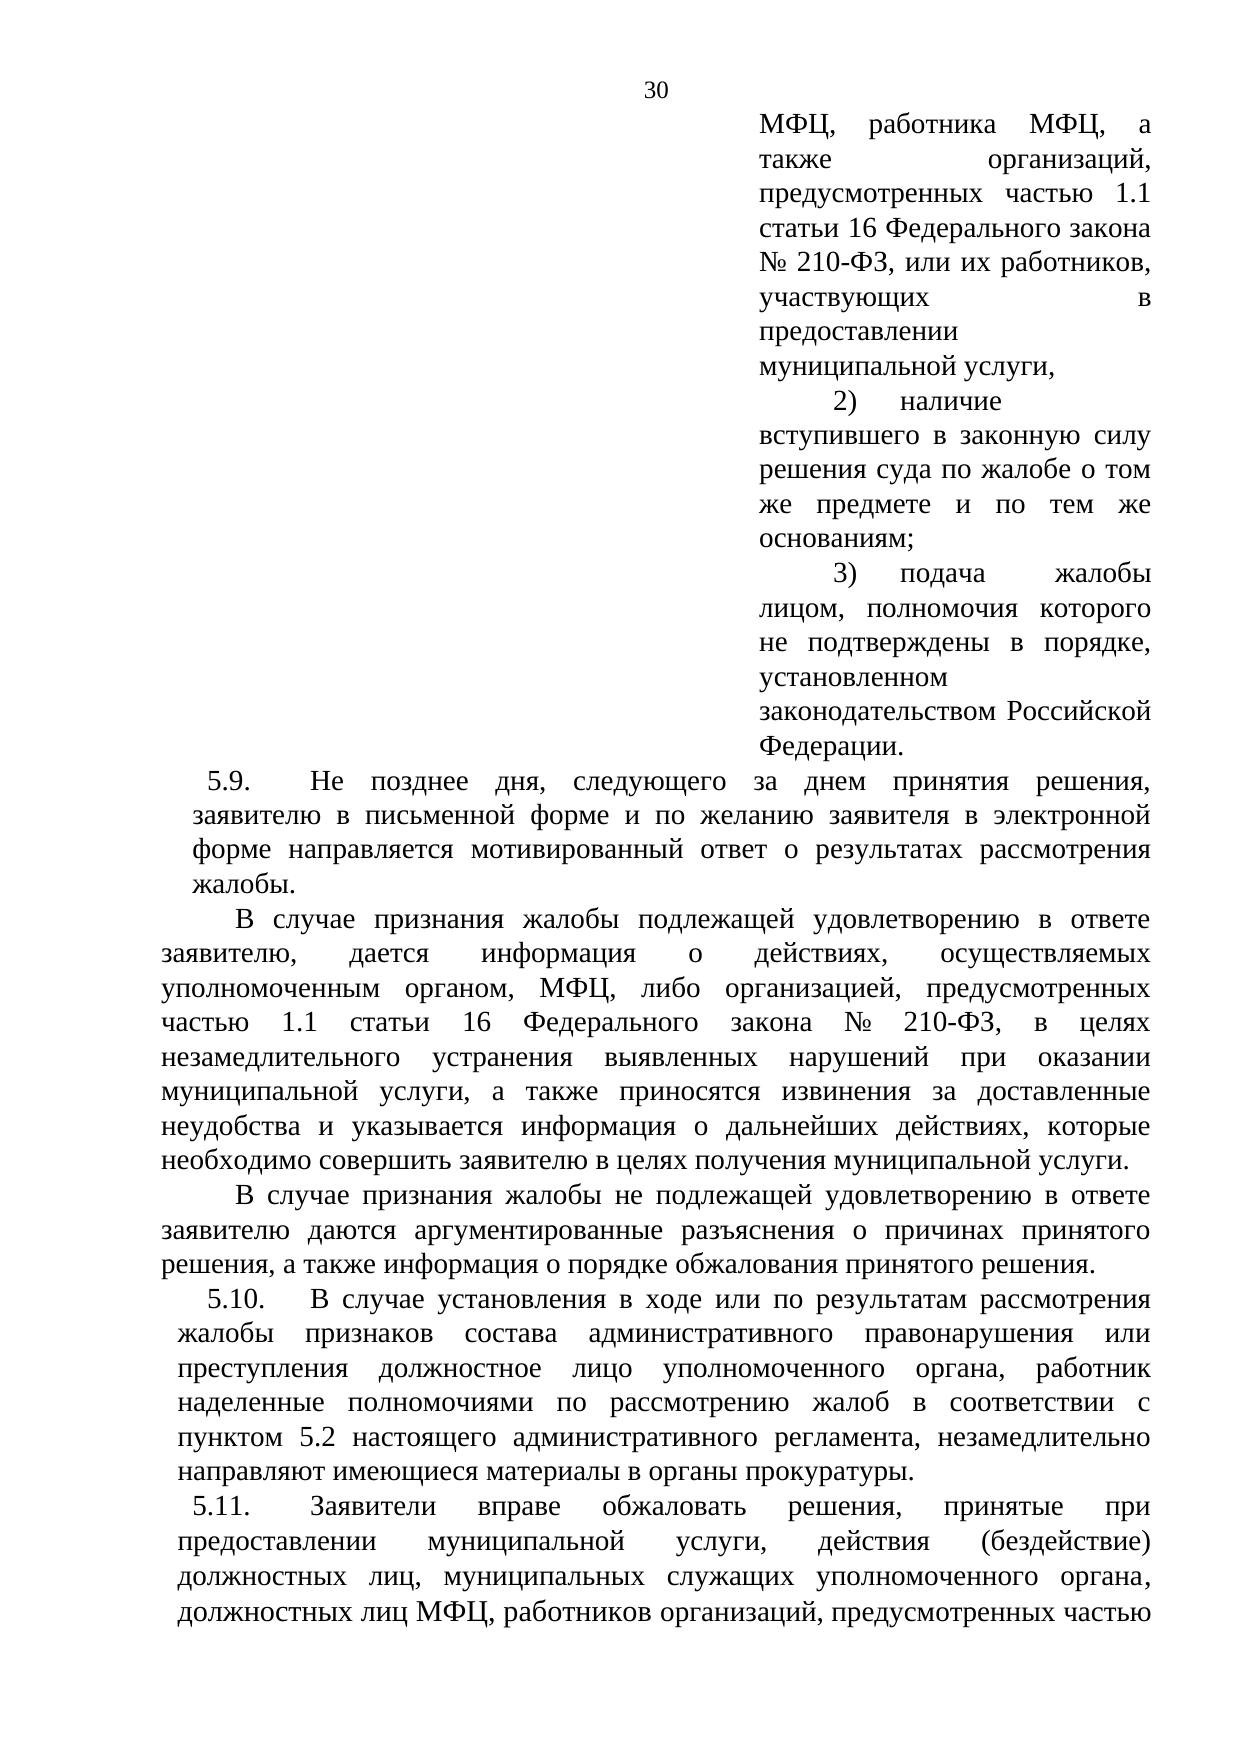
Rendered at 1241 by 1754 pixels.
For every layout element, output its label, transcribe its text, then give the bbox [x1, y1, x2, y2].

list Не позднее дня, следующего за днем принятия решения, заявителю в письменной форме и по желанию заявителя в электронной форме направляется мотивированный ответ о результатах рассмотрения жалобы. [192, 763, 1151, 900]
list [759, 106, 1151, 381]
list подача жалобы лицом, полномочия которого не подтверждены в порядке, установленном законодательством Российской Федерации. [759, 555, 1151, 761]
list наличие вступившего в законную силу решения суда по жалобе о том же предмете и по тем же основаниям; [759, 383, 1151, 554]
text В случае признания жалобы не подлежащей удовлетворению в ответе заявителю даются аргументированные разъяснения о причинах принятого решения, а также информация о порядке обжалования принятого решения. [161, 1177, 1151, 1280]
list В случае установления в ходе или по результатам рассмотрения жалобы признаков состава административного правонарушения или преступления должностное лицо уполномоченного органа, работник наделенные полномочиями по рассмотрению жалоб в соответствии с пунктом 5.2 настоящего административного регламента, незамедлительно направляют имеющиеся материалы в органы прокуратуры. [177, 1281, 1151, 1487]
text В случае признания жалобы подлежащей удовлетворению в ответе заявителю, дается информация о действиях, осуществляемых уполномоченным органом, МФЦ, либо организацией, предусмотренных частью 1.1 статьи 16 Федерального закона № 210-ФЗ, в целях незамедлительного устранения выявленных нарушений при оказании муниципальной услуги, а также приносятся извинения за доставленные неудобства и указывается информация о дальнейших действиях, которые необходимо совершить заявителю в целях получения муниципальной услуги. [161, 901, 1151, 1176]
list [177, 1488, 1151, 1628]
